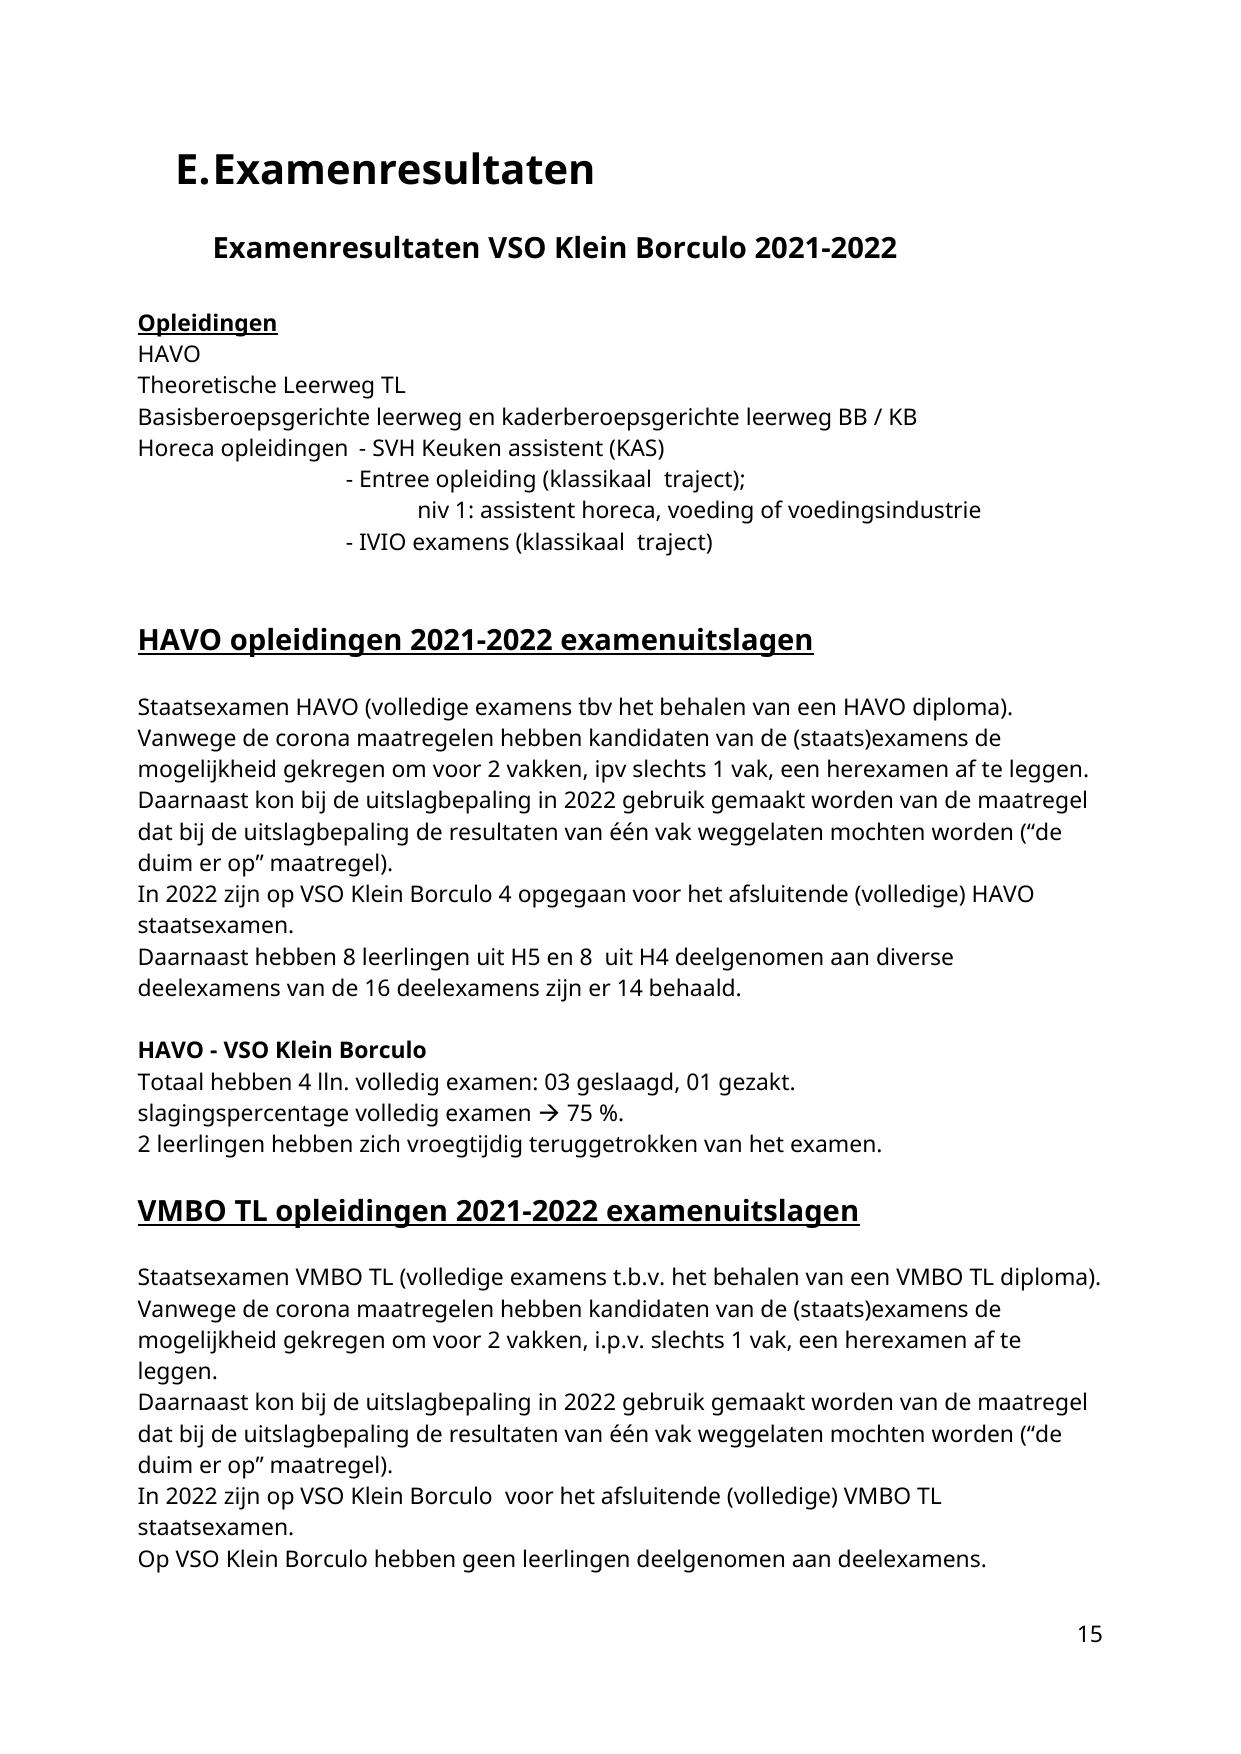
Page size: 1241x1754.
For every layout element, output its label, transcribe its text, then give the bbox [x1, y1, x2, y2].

list Examenresultaten [175, 139, 1103, 196]
text HAVO opleidingen 2021-2022 examenuitslagen Staatsexamen HAVO (volledige examens tbv het behalen van een HAVO diploma). [137, 619, 1103, 722]
text In 2022 zijn op VSO Klein Borculo voor het afsluitende (volledige) VMBO TL staatsexamen. Op VSO Klein Borculo hebben geen leerlingen deelgenomen aan deelexamens. [137, 1480, 1103, 1605]
text In 2022 zijn op VSO Klein Borculo 4 opgegaan voor het afsluitende (volledige) HAVO staatsexamen. Daarnaast hebben 8 leerlingen uit H5 en 8 uit H4 deelgenomen aan diverse deelexamens van de 16 deelexamens zijn er 14 behaald. [137, 878, 1103, 1003]
text 2 leerlingen hebben zich vroegtijdig teruggetrokken van het examen. [137, 1128, 1103, 1159]
text VMBO TL opleidingen 2021-2022 examenuitslagen Staatsexamen VMBO TL (volledige examens t.b.v. het behalen van een VMBO TL diploma). [137, 1159, 1103, 1293]
text Opleidingen HAVO Theoretische Leerweg TL Basisberoepsgerichte leerweg en kaderberoepsgerichte leerweg BB / KB Horeca opleidingen - SVH Keuken assistent (KAS) - Entree opleiding (klassikaal traject); niv 1: assistent horeca, voeding of voedingsindustrie - IVIO examens (klassikaal traject) [137, 307, 1103, 588]
text Vanwege de corona maatregelen hebben kandidaten van de (staats)examens de mogelijkheid gekregen om voor 2 vakken, i.p.v. slechts 1 vak, een herexamen af te leggen. Daarnaast kon bij de uitslagbepaling in 2022 gebruik gemaakt worden van de maatregel dat bij de uitslagbepaling de resultaten van één vak weggelaten mochten worden (“de duim er op” maatregel). [137, 1293, 1103, 1480]
text Vanwege de corona maatregelen hebben kandidaten van de (staats)examens de mogelijkheid gekregen om voor 2 vakken, ipv slechts 1 vak, een herexamen af te leggen. Daarnaast kon bij de uitslagbepaling in 2022 gebruik gemaakt worden van de maatregel dat bij de uitslagbepaling de resultaten van één vak weggelaten mochten worden (“de duim er op” maatregel). [137, 722, 1103, 878]
text HAVO - VSO Klein Borculo Totaal hebben 4 lln. volledig examen: 03 geslaagd, 01 gezakt. slagingspercentage volledig examen 75 %. [137, 1003, 1103, 1128]
list Examenresultaten VSO Klein Borculo 2021-2022 [212, 196, 1103, 267]
